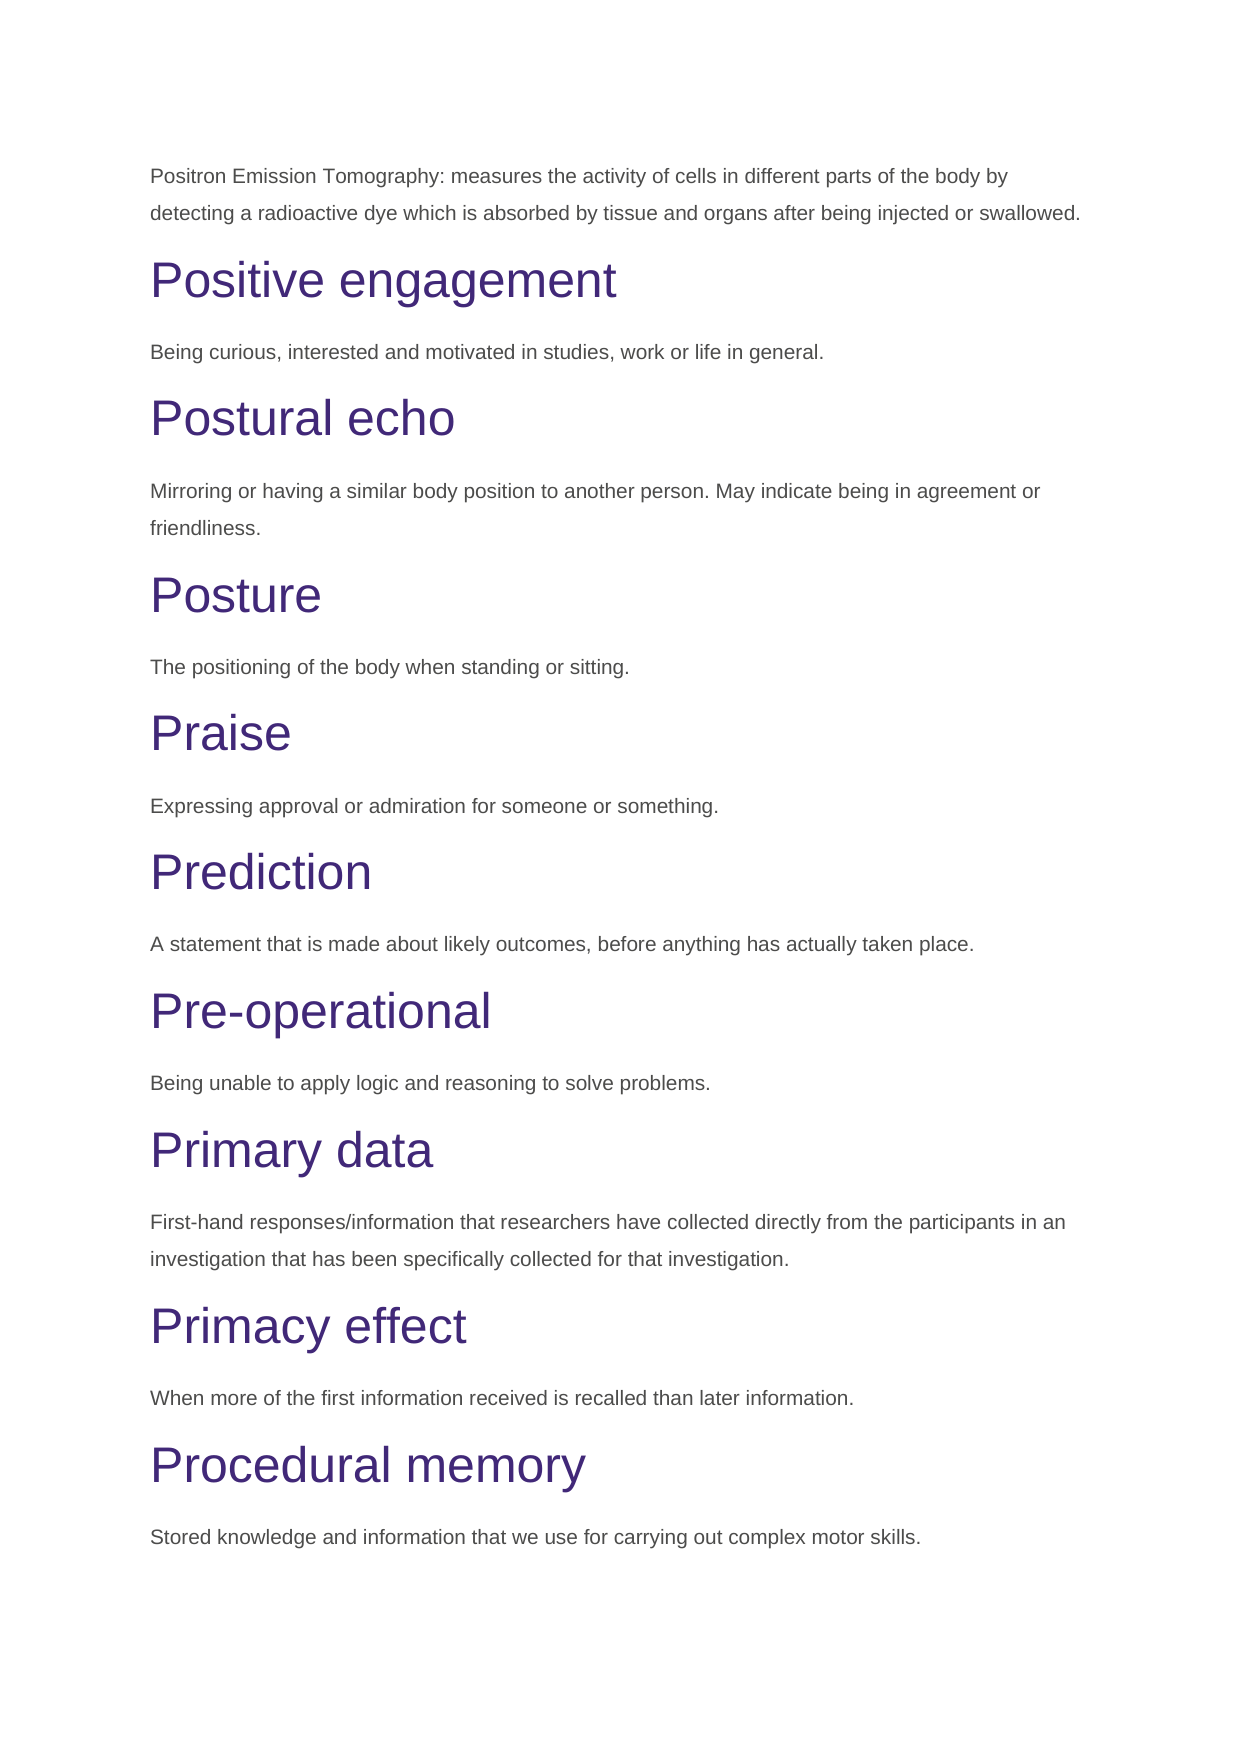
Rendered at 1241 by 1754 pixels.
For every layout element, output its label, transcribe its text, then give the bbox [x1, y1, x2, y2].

text The positioning of the body when standing or sitting. [150, 641, 1090, 679]
text When more of the first information received is recalled than later information. [150, 1372, 1090, 1410]
text Expressing approval or admiration for someone or something. [150, 780, 1090, 817]
text Procedural memory [150, 1435, 1090, 1492]
text Primacy effect [150, 1296, 1090, 1354]
text Primary data [150, 1120, 1090, 1177]
text Positive engagement [150, 250, 1090, 307]
text Praise [150, 704, 1090, 761]
text Being curious, interested and motivated in studies, work or life in general. [150, 326, 1090, 364]
text Mirroring or having a similar body position to another person. May indicate being in agreement or friendliness. [150, 465, 1090, 540]
text A statement that is made about likely outcomes, before anything has actually taken place. [150, 919, 1090, 956]
text First-hand responses/information that researchers have collected directly from the participants in an investigation that has been specifically collected for that investigation. [150, 1196, 1090, 1271]
text Being unable to apply logic and reasoning to solve problems. [150, 1057, 1090, 1095]
text Stored knowledge and information that we use for carrying out complex motor skills. [150, 1511, 1090, 1549]
text Positron Emission Tomography: measures the activity of cells in different parts of the body by detecting a radioactive dye which is absorbed by tissue and organs after being injected or swallowed. [150, 150, 1090, 225]
text Postural echo [150, 389, 1090, 446]
text Pre-operational [150, 981, 1090, 1039]
text Prediction [150, 842, 1090, 900]
text Posture [150, 565, 1090, 622]
